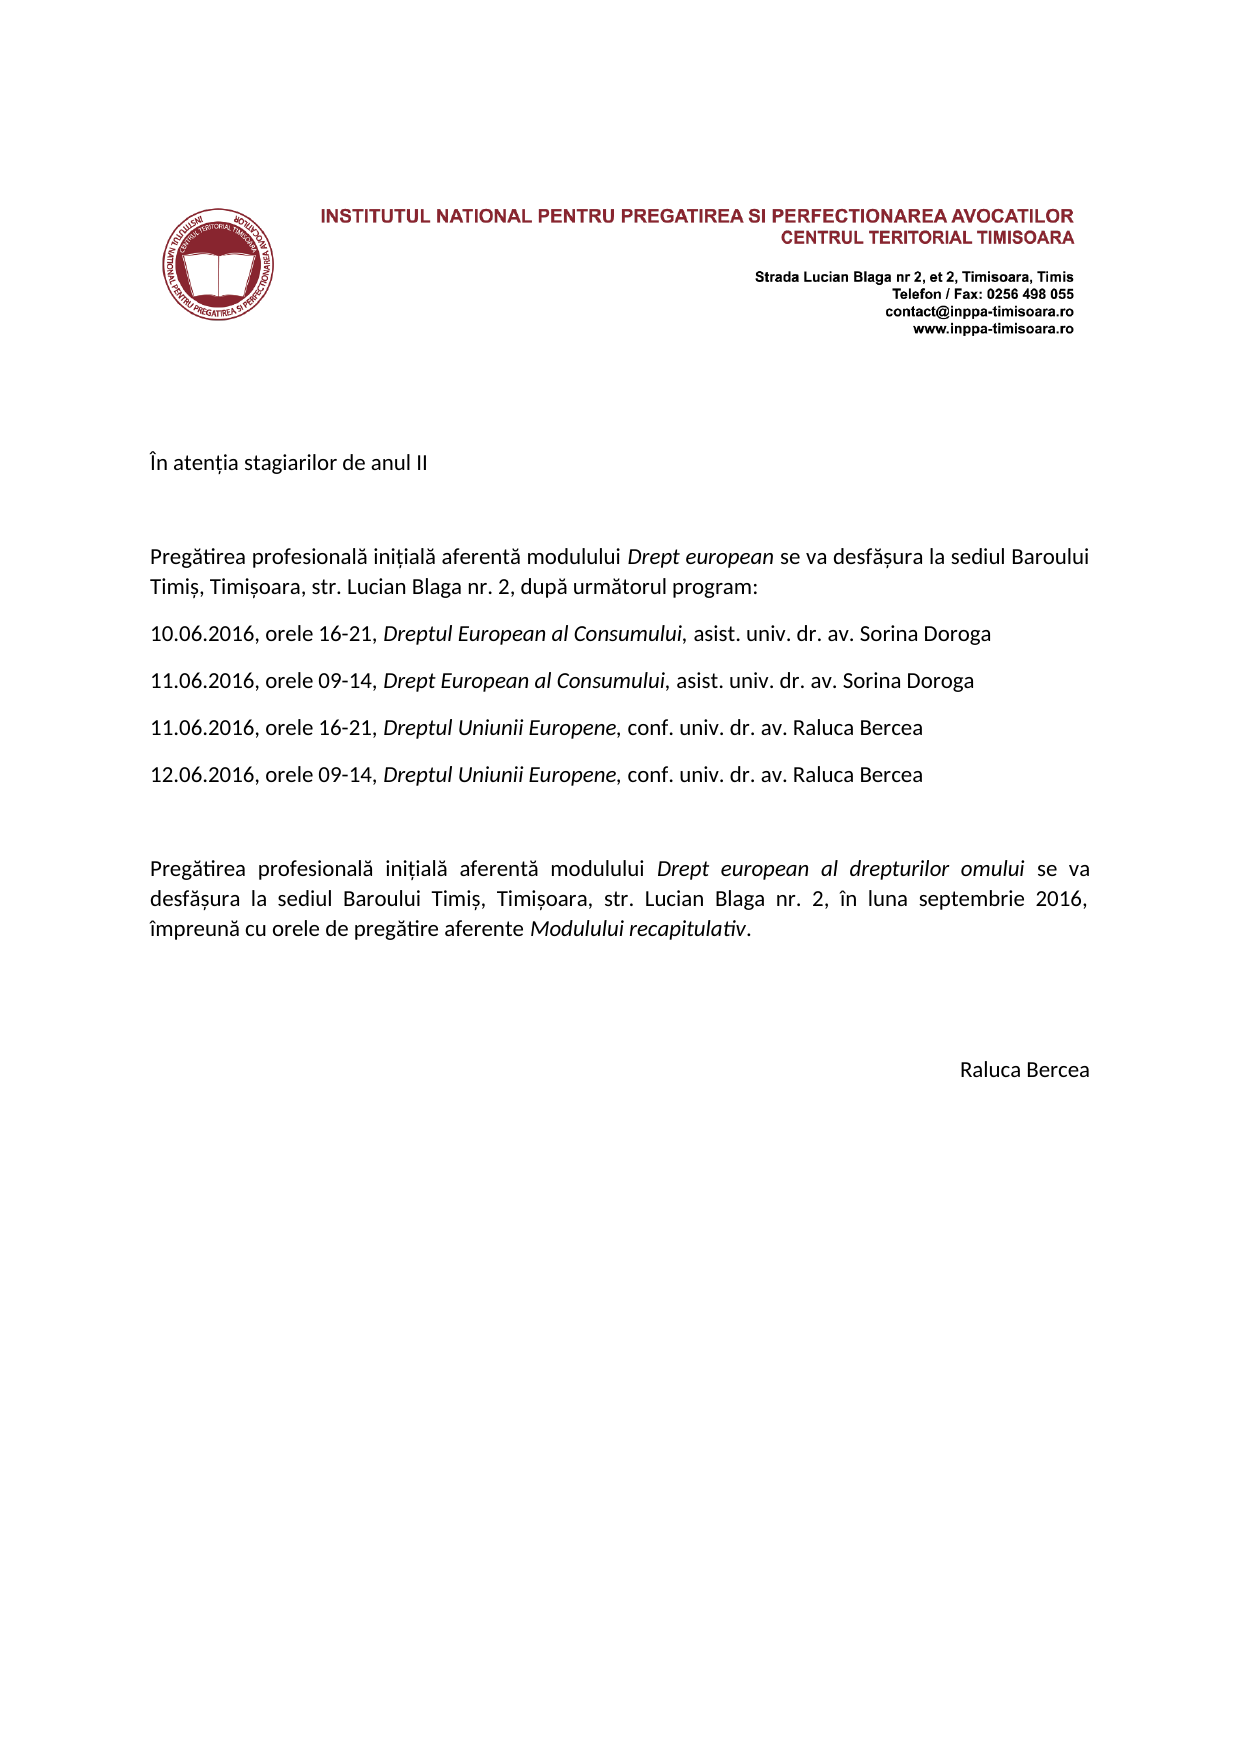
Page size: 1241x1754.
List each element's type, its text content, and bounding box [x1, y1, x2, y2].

text 10.06.2016, orele 16-21, Dreptul European al Consumului, asist. univ. dr. av. Sorina Doroga [150, 619, 1090, 647]
text 11.06.2016, orele 09-14, Drept European al Consumului, asist. univ. dr. av. Sorina Doroga [150, 666, 1090, 694]
text Pregătirea profesională iniţială aferentă modulului Drept european al drepturilor omului se va desfăşura la sediul Baroului Timiş, Timişoara, str. Lucian Blaga nr. 2, în luna septembrie 2016, împreună cu orele de pregătire aferente Modulului recapitulativ. [150, 854, 1090, 942]
text Raluca Bercea [150, 1055, 1090, 1083]
text 12.06.2016, orele 09-14, Dreptul Uniunii Europene, conf. univ. dr. av. Raluca Bercea [150, 760, 1090, 788]
text Pregătirea profesională iniţială aferentă modulului Drept european se va desfăşura la sediul Baroului Timiş, Timişoara, str. Lucian Blaga nr. 2, după următorul program: [150, 542, 1090, 601]
picture [150, 196, 1091, 336]
text 11.06.2016, orele 16-21, Dreptul Uniunii Europene, conf. univ. dr. av. Raluca Bercea [150, 713, 1090, 741]
text În atenţia stagiarilor de anul II [150, 448, 1090, 477]
